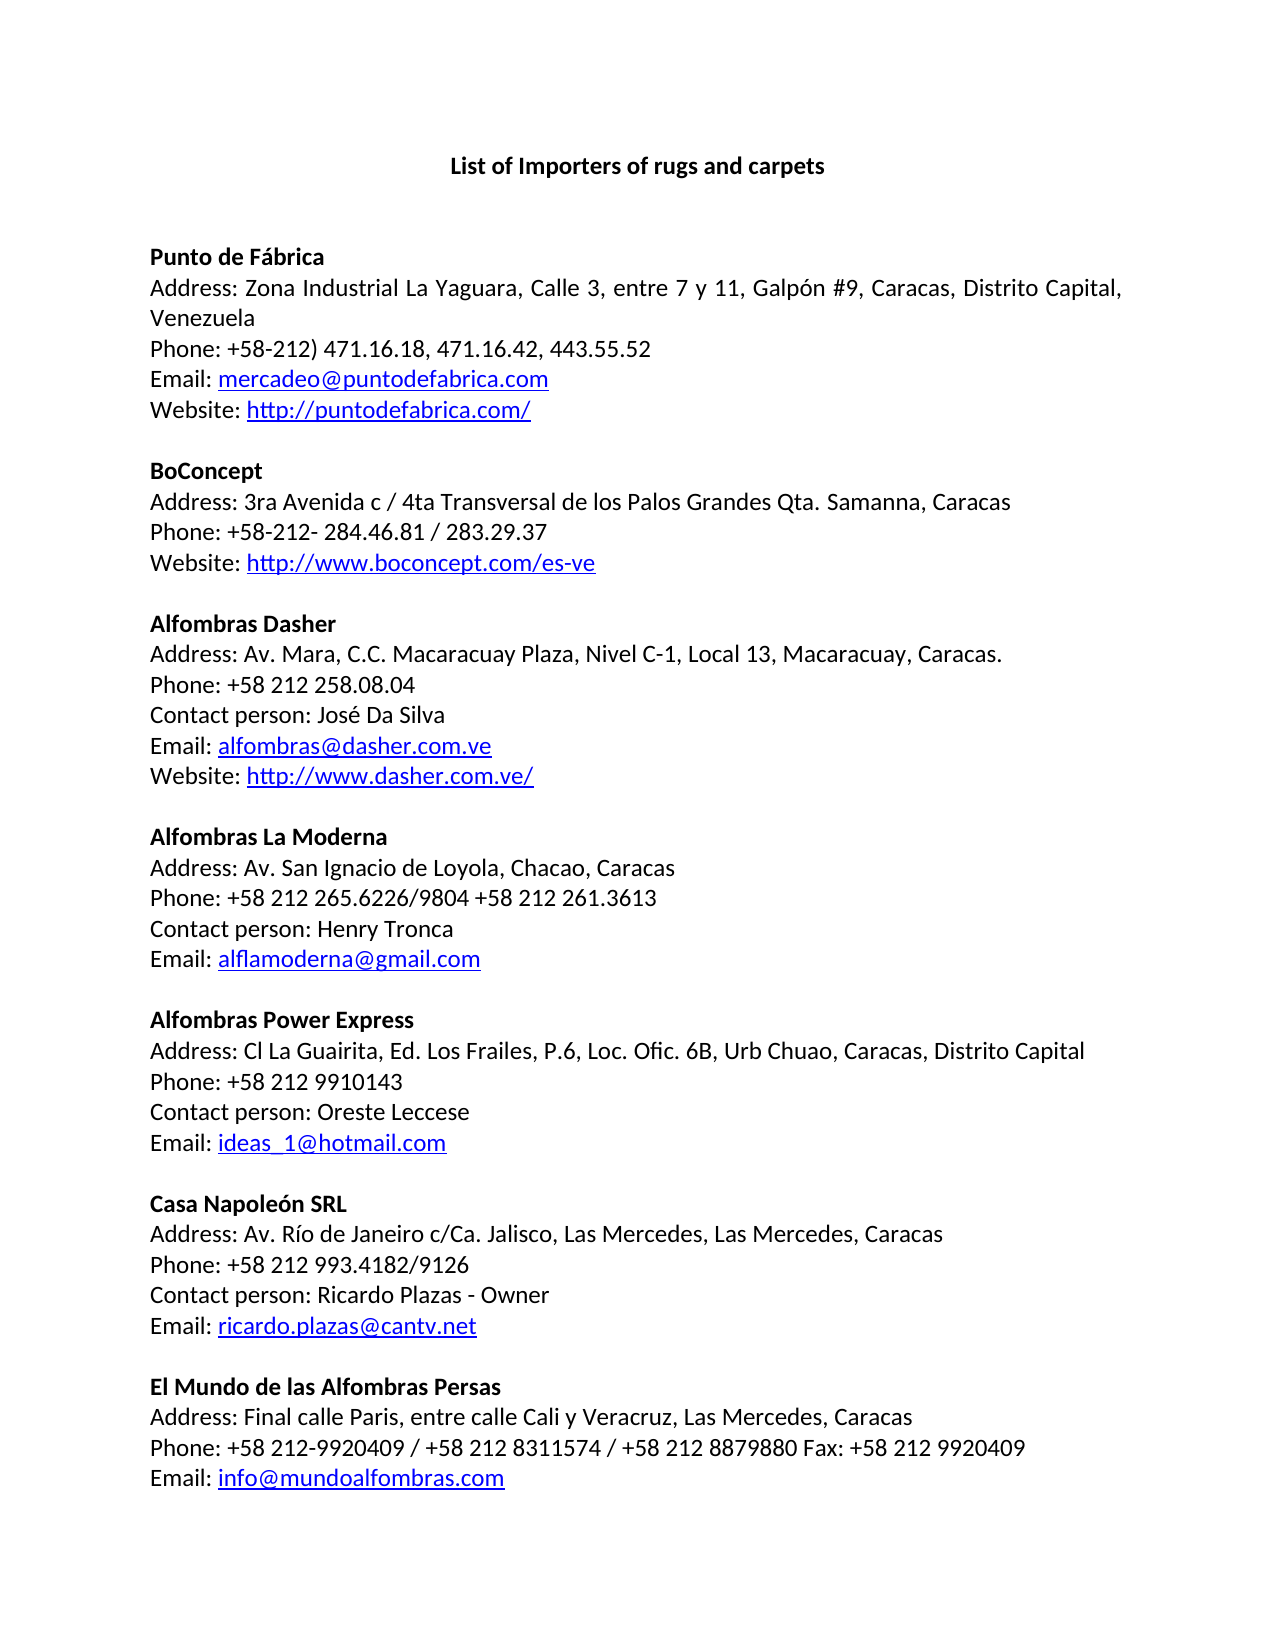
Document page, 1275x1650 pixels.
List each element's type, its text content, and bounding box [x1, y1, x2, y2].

text Phone: +58 212 9910143 [150, 1066, 1125, 1096]
text Alfombras Dasher [150, 608, 1125, 638]
text Address: Zona Industrial La Yaguara, Calle 3, entre 7 y 11, Galpón #9, Caracas, Distrito Capital, Venezuela [150, 272, 1125, 333]
text Contact person: Oreste Leccese [150, 1096, 1125, 1127]
text Phone: +58-212) 471.16.18, 471.16.42, 443.55.52 [150, 333, 1125, 364]
text Email: alfombras@dasher.com.ve [150, 730, 1125, 760]
text Website: http://www.dasher.com.ve/ [150, 760, 1125, 791]
text El Mundo de las Alfombras Persas [150, 1371, 1125, 1401]
text Email: mercadeo@puntodefabrica.com [150, 364, 1125, 394]
text BoConcept [150, 455, 1125, 486]
text Punto de Fábrica [150, 242, 1125, 272]
text Phone: +58 212-9920409 / +58 212 8311574 / +58 212 8879880 Fax: +58 212 9920409 [150, 1432, 1125, 1462]
text Website: http://puntodefabrica.com/ [150, 394, 1125, 425]
text Email: ricardo.plazas@cantv.net [150, 1310, 1125, 1340]
text Alfombras La Moderna [150, 821, 1125, 852]
text Contact person: Henry Tronca [150, 913, 1125, 943]
text Phone: +58 212 258.08.04 [150, 669, 1125, 699]
text Contact person: José Da Silva [150, 699, 1125, 730]
text Email: alflamoderna@gmail.com [150, 943, 1125, 974]
text Address: Final calle Paris, entre calle Cali y Veracruz, Las Mercedes, Caracas [150, 1401, 1125, 1432]
text Address: Av. Río de Janeiro c/Ca. Jalisco, Las Mercedes, Las Mercedes, Caracas [150, 1218, 1125, 1249]
text Contact person: Ricardo Plazas - Owner [150, 1279, 1125, 1310]
text Email: info@mundoalfombras.com [150, 1462, 1125, 1493]
text List of Importers of rugs and carpets [150, 150, 1125, 181]
text Phone: +58-212- 284.46.81 / 283.29.37 [150, 516, 1125, 547]
text Address: 3ra Avenida c / 4ta Transversal de los Palos Grandes Qta. Samanna, Caracas [150, 486, 1125, 516]
text Website: http://www.boconcept.com/es-ve [150, 547, 1125, 577]
text Address: Av. San Ignacio de Loyola, Chacao, Caracas [150, 852, 1125, 882]
text Address: Av. Mara, C.C. Macaracuay Plaza, Nivel C-1, Local 13, Macaracuay, Caracas. [150, 638, 1125, 669]
text Casa Napoleón SRL [150, 1188, 1125, 1218]
text Phone: +58 212 993.4182/9126 [150, 1249, 1125, 1279]
text Email: ideas_1@hotmail.com [150, 1127, 1125, 1157]
text Phone: +58 212 265.6226/9804 +58 212 261.3613 [150, 882, 1125, 913]
text Address: Cl La Guairita, Ed. Los Frailes, P.6, Loc. Ofic. 6B, Urb Chuao, Caracas, Distrito Capital [150, 1035, 1125, 1066]
text Alfombras Power Express [150, 1004, 1125, 1035]
